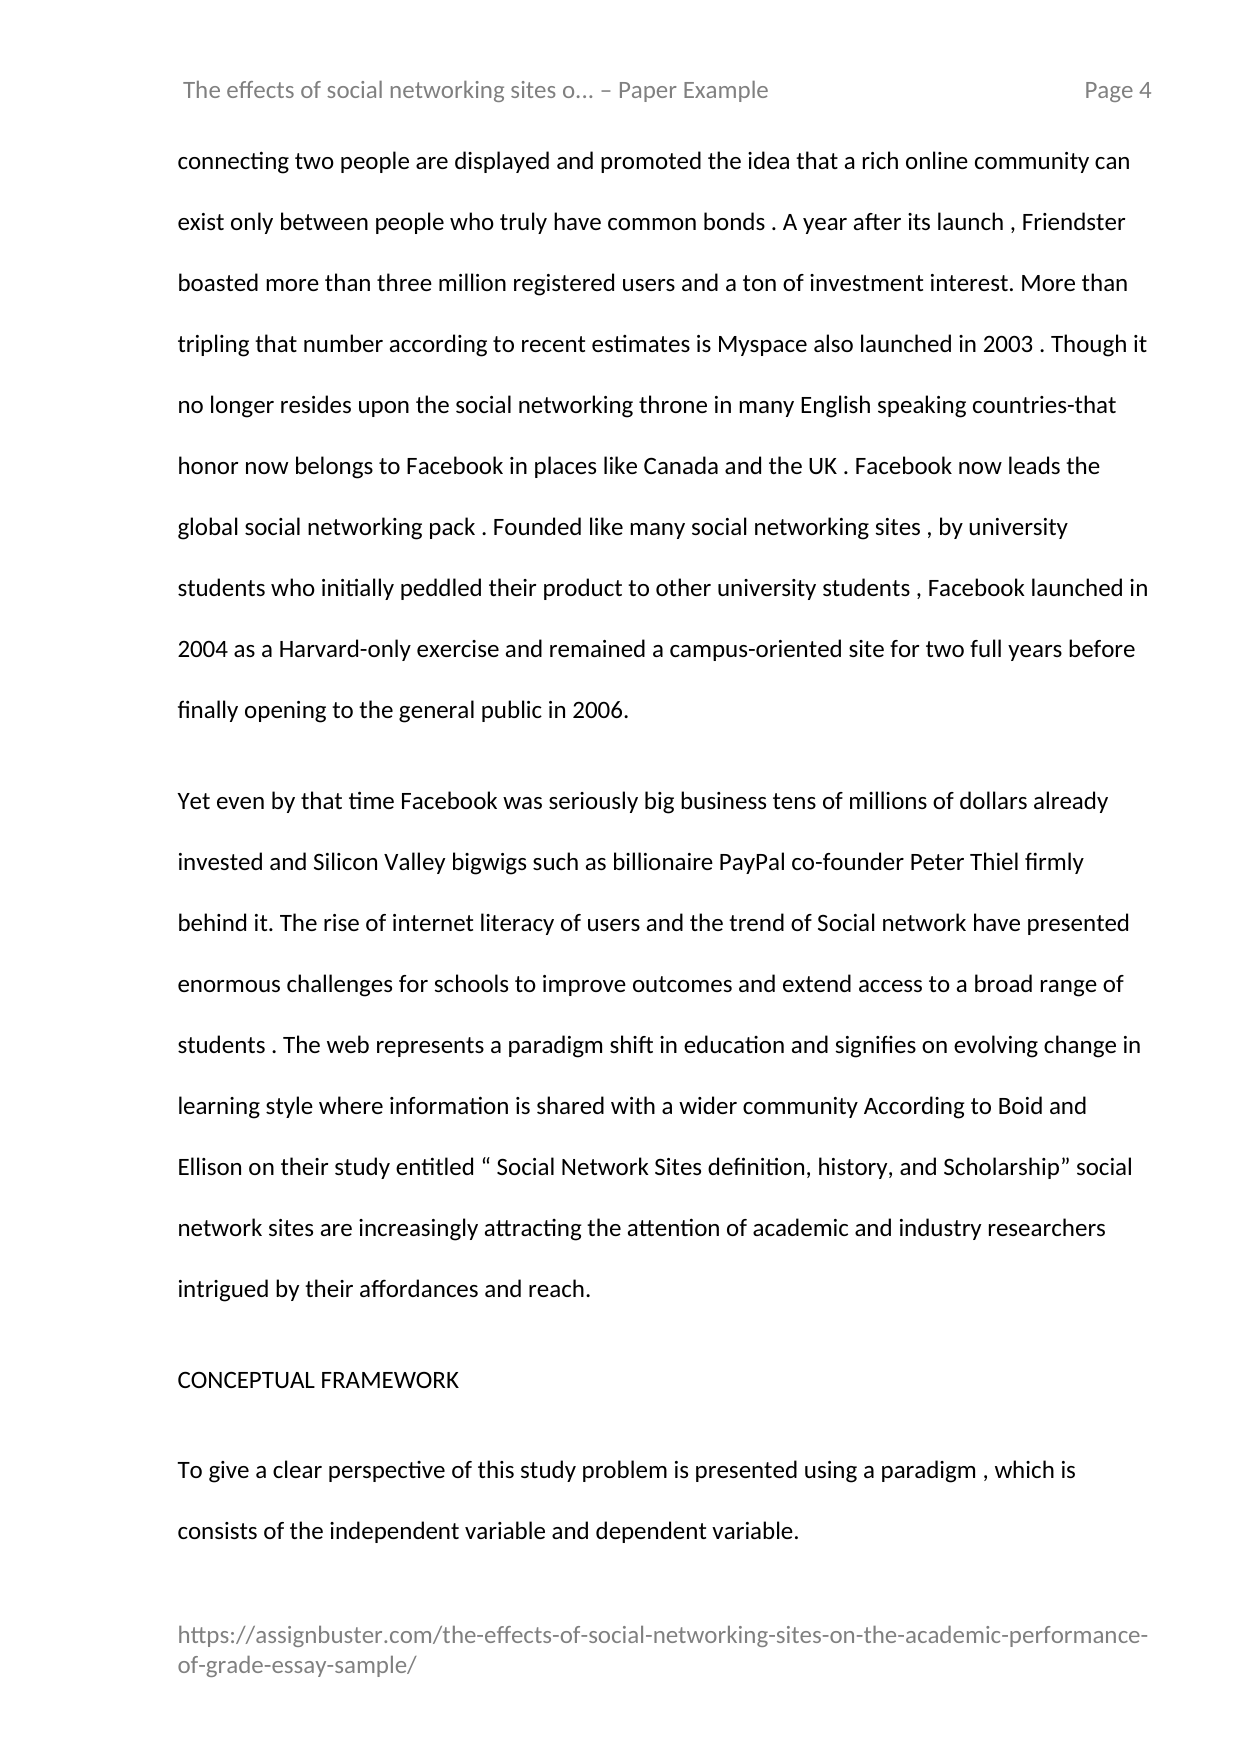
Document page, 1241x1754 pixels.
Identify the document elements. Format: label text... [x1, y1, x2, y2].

text To give a clear perspective of this study problem is presented using a paradigm , which is consists of the independent variable and dependent variable. [177, 1454, 1152, 1546]
text CONCEPTUAL FRAMEWORK [177, 1364, 1152, 1394]
text Yet even by that time Facebook was seriously big business tens of millions of dollars already invested and Silicon Valley bigwigs such as billionaire PayPal co-founder Peter Thiel firmly behind it. The rise of internet literacy of users and the trend of Social network have presented enormous challenges for schools to improve outcomes and extend access to a broad range of students . The web represents a paradigm shift in education and signifies on evolving change in learning style where information is shared with a wider community According to Boid and Ellison on their study entitled “ Social Network Sites definition, history, and Scholarship” social network sites are increasingly attracting the attention of academic and industry researchers intrigued by their affordances and reach. [177, 785, 1152, 1304]
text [177, 145, 1152, 725]
